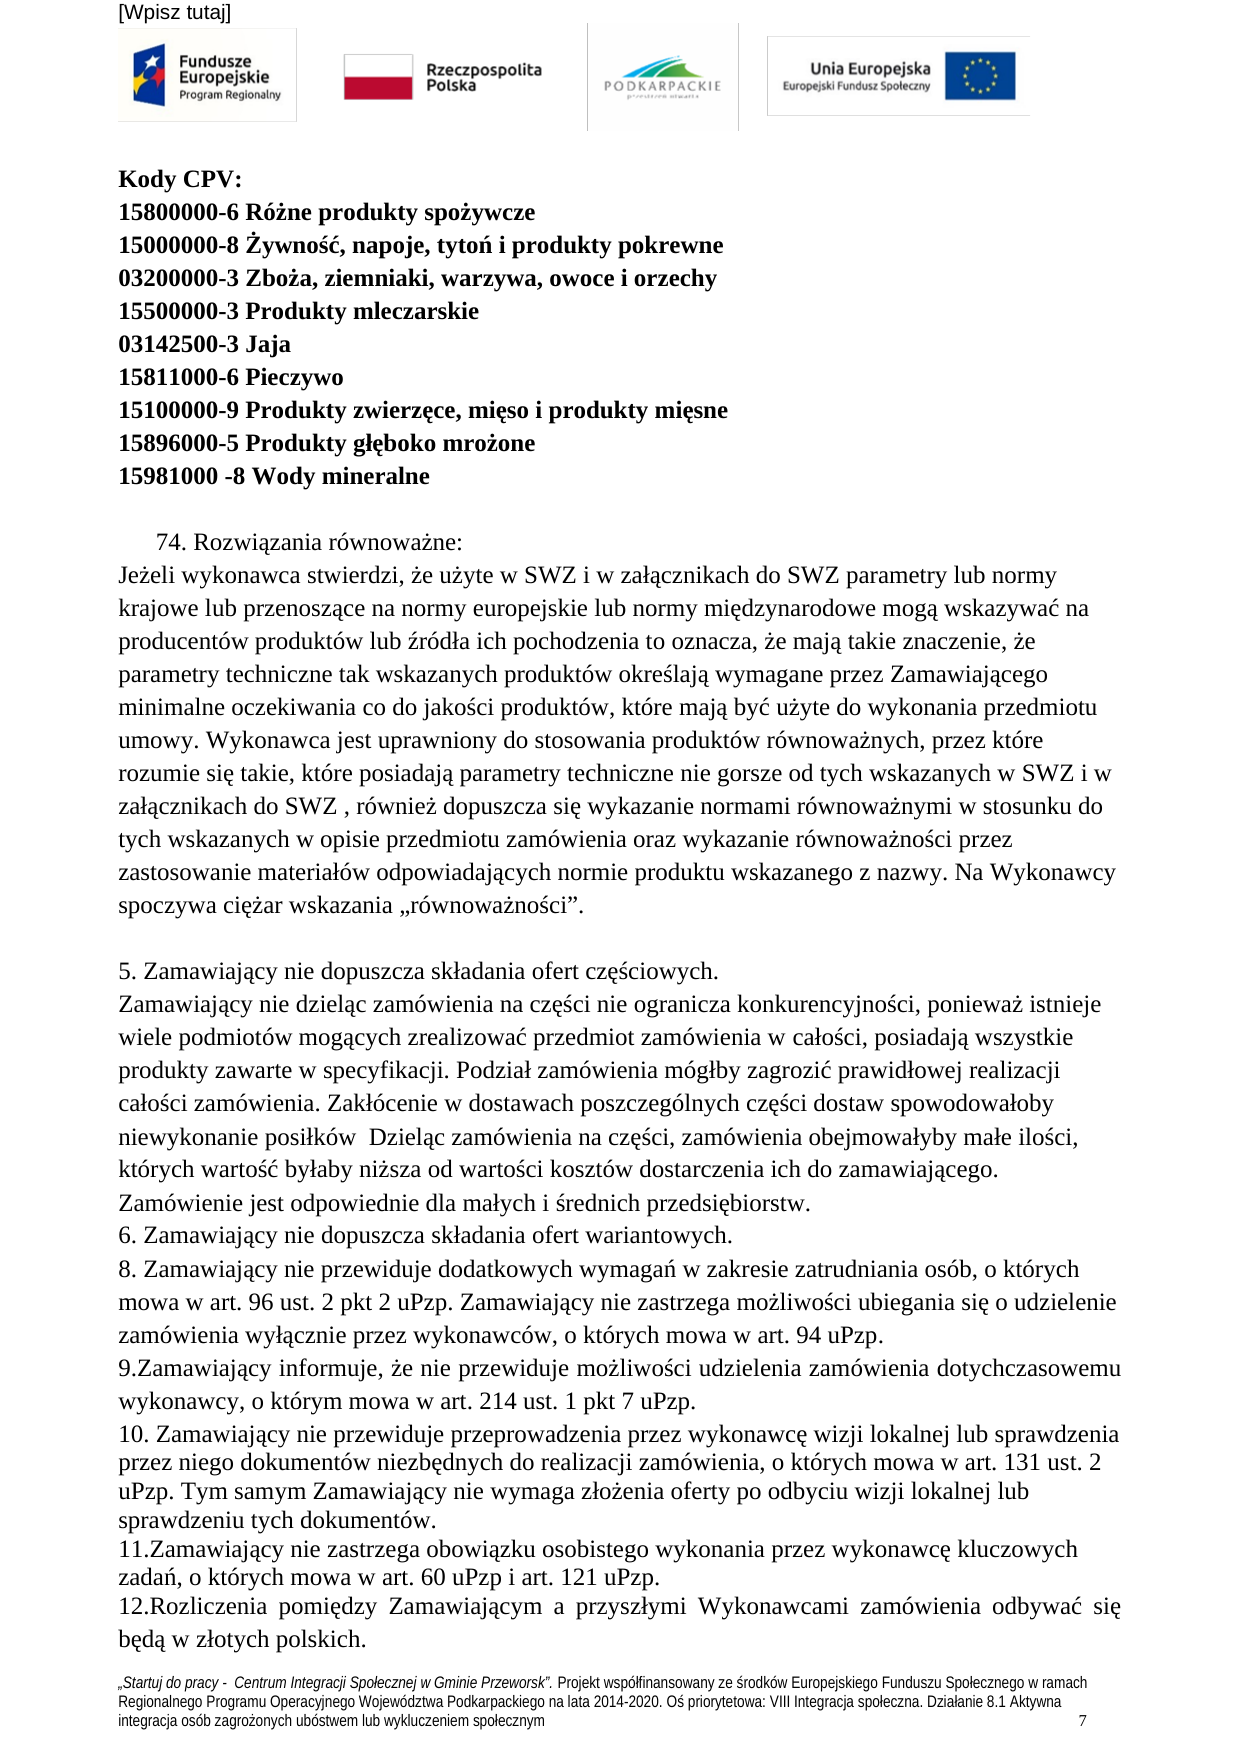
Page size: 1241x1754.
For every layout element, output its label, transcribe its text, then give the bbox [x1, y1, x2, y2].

text 15896000-5 Produkty głęboko mrożone [118, 428, 1122, 457]
text 6. Zamawiający nie dopuszcza składania ofert wariantowych. [118, 1221, 1122, 1249]
text Jeżeli wykonawca stwierdzi, że użyte w SWZ i w załącznikach do SWZ parametry lub normy krajowe lub przenoszące na normy europejskie lub normy międzynarodowe mogą wskazywać na producentów produktów lub źródła ich pochodzenia to oznacza, że mają takie znaczenie, że parametry techniczne tak wskazanych produktów określają wymagane przez Zamawiającego minimalne oczekiwania co do jakości produktów, które mają być użyte do wykonania przedmiotu umowy. Wykonawca jest uprawniony do stosowania produktów równoważnych, przez które rozumie się takie, które posiadają parametry techniczne nie gorsze od tych wskazanych w SWZ i w załącznikach do SWZ , również dopuszcza się wykazanie normami równoważnymi w stosunku do tych wskazanych w opisie przedmiotu zamówienia oraz wykazanie równoważności przez zastosowanie materiałów odpowiadających normie produktu wskazanego z nazwy. Na Wykonawcy spoczywa ciężar wskazania „równoważności”. [118, 560, 1122, 919]
text 12.Rozliczenia pomiędzy Zamawiającym a przyszłymi Wykonawcami zamówienia odbywać się będą w złotych polskich. [118, 1591, 1122, 1653]
text 15800000-6 Różne produkty spożywcze [118, 197, 1122, 226]
text 15000000-8 Żywność, napoje, tytoń i produkty pokrewne [118, 230, 1122, 259]
text 9.Zamawiający informuje, że nie przewiduje możliwości udzielenia zamówienia dotychczasowemu wykonawcy, o którym mowa w art. 214 ust. 1 pkt 7 uPzp. [118, 1353, 1122, 1414]
text 5. Zamawiający nie dopuszcza składania ofert częściowych. [118, 956, 1122, 985]
text 15811000-6 Pieczywo [118, 362, 1122, 391]
text 03200000-3 Zboża, ziemniaki, warzywa, owoce i orzechy [118, 263, 1122, 292]
list Rozwiązania równoważne: [156, 527, 1122, 556]
text 8. Zamawiający nie przewiduje dodatkowych wymagań w zakresie zatrudniania osób, o których mowa w art. 96 ust. 2 pkt 2 uPzp. Zamawiający nie zastrzega możliwości ubiegania się o udzielenie zamówienia wyłącznie przez wykonawców, o których mowa w art. 94 uPzp. [118, 1254, 1122, 1348]
text Kody CPV: [118, 164, 1122, 193]
text 10. Zamawiający nie przewiduje przeprowadzenia przez wykonawcę wizji lokalnej lub sprawdzenia przez niego dokumentów niezbędnych do realizacji zamówienia, o których mowa w art. 131 ust. 2 uPzp. Tym samym Zamawiający nie wymaga złożenia oferty po odbyciu wizji lokalnej lub sprawdzeniu tych dokumentów. [118, 1419, 1122, 1534]
picture [118, 23, 1031, 131]
text 15500000-3 Produkty mleczarskie [118, 296, 1122, 325]
text 15100000-9 Produkty zwierzęce, mięso i produkty mięsne [118, 395, 1122, 424]
text 03142500-3 Jaja [118, 329, 1122, 358]
text Zamawiający nie dzieląc zamówienia na części nie ogranicza konkurencyjności, ponieważ istnieje wiele podmiotów mogących zrealizować przedmiot zamówienia w całości, posiadają wszystkie produkty zawarte w specyfikacji. Podział zamówienia mógłby zagrozić prawidłowej realizacji całości zamówienia. Zakłócenie w dostawach poszczególnych części dostaw spowodowałoby niewykonanie posiłków Dzieląc zamówienia na części, zamówienia obejmowałyby małe ilości, których wartość byłaby niższa od wartości kosztów dostarczenia ich do zamawiającego. Zamówienie jest odpowiednie dla małych i średnich przedsiębiorstw. [118, 989, 1122, 1216]
text 15981000 -8 Wody mineralne [118, 461, 1122, 490]
text 11.Zamawiający nie zastrzega obowiązku osobistego wykonania przez wykonawcę kluczowych zadań, o których mowa w art. 60 uPzp i art. 121 uPzp. [118, 1534, 1122, 1591]
